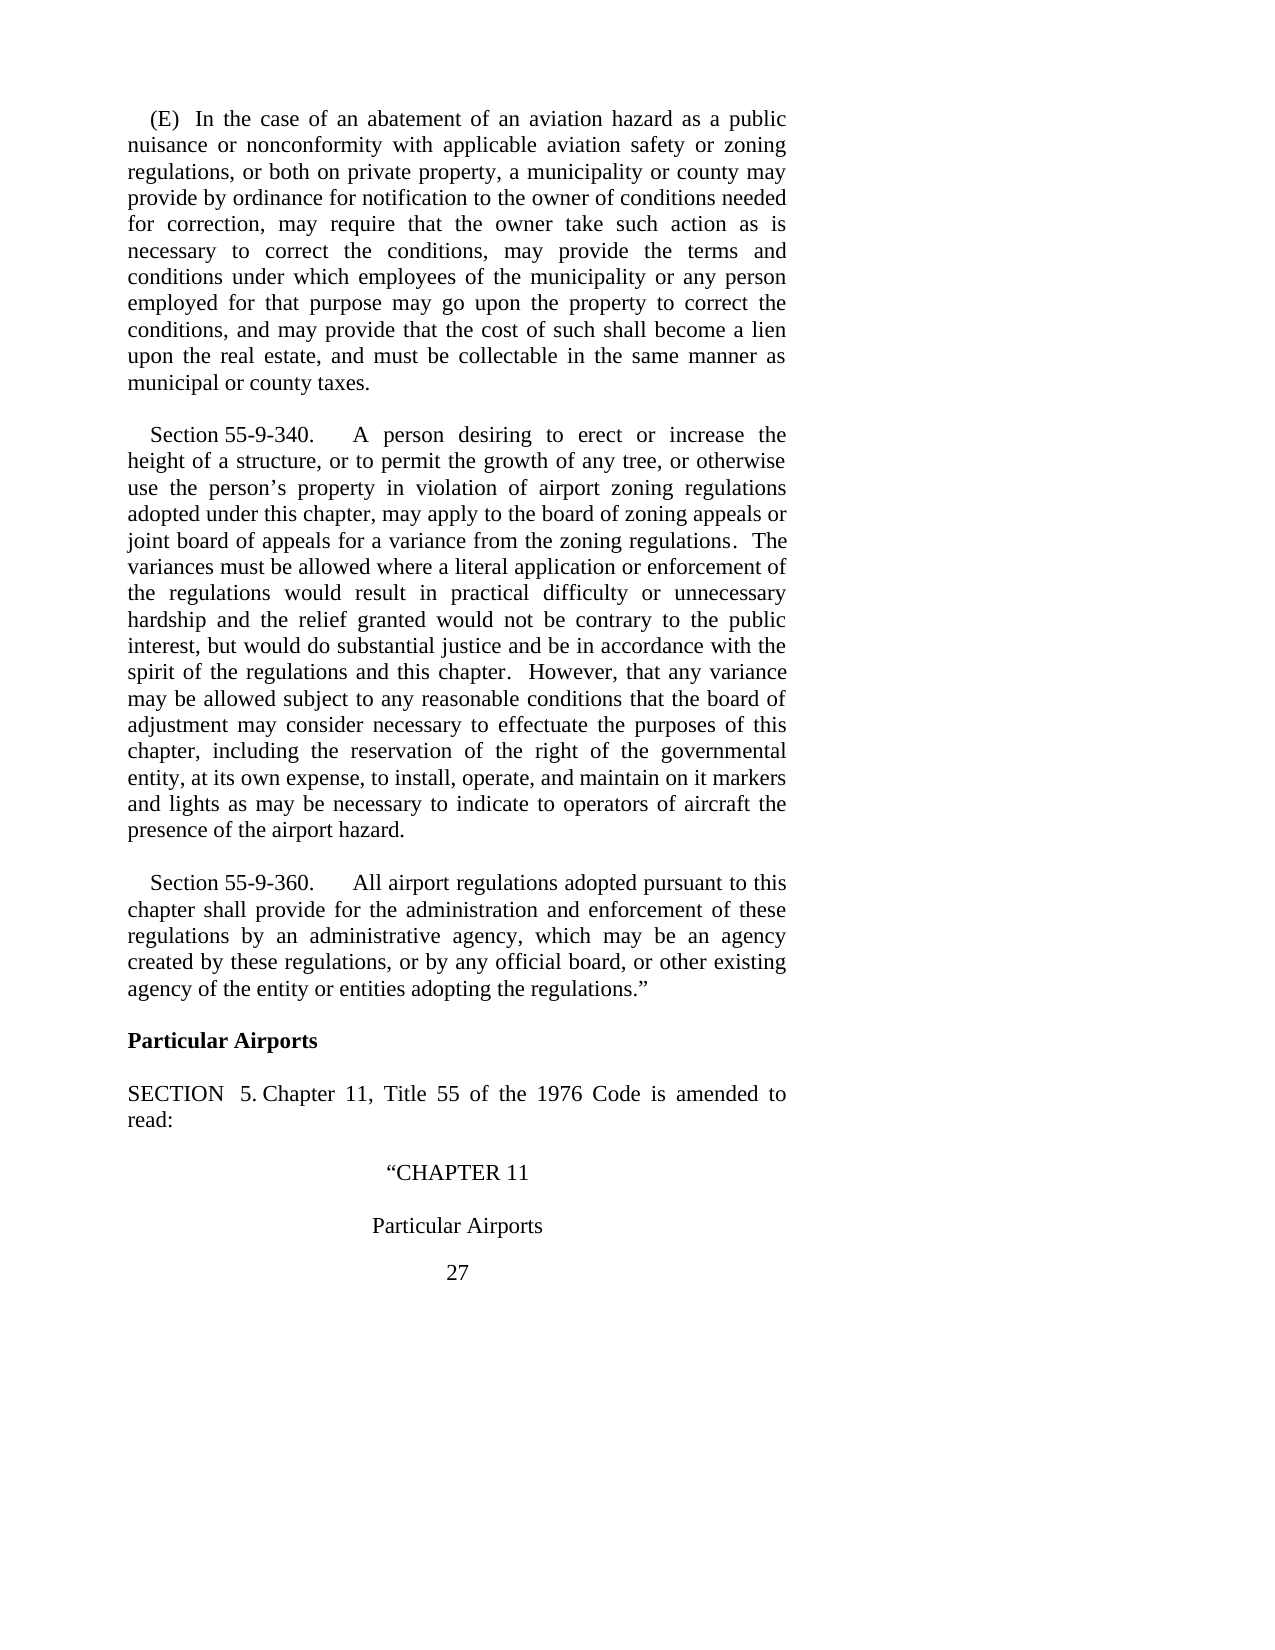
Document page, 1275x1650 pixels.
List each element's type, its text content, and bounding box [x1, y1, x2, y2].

text SECTION 5. Chapter 11, Title 55 of the 1976 Code is amended to read: [127, 1080, 787, 1133]
text (E) In the case of an abatement of an aviation hazard as a public nuisance or nonconformity with applicable aviation safety or zoning regulations, or both on private property, a municipality or county may provide by ordinance for notification to the owner of conditions needed for correction, may require that the owner take such action as is necessary to correct the conditions, may provide the terms and conditions under which employees of the municipality or any person employed for that purpose may go upon the property to correct the conditions, and may provide that the cost of such shall become a lien upon the real estate, and must be collectable in the same manner as municipal or county taxes. [127, 105, 787, 395]
text Section 55-9-360. All airport regulations adopted pursuant to this chapter shall provide for the administration and enforcement of these regulations by an administrative agency, which may be an agency created by these regulations, or by any official board, or other existing agency of the entity or entities adopting the regulations.” [127, 869, 787, 1001]
text “CHAPTER 11 [127, 1159, 787, 1186]
text Section 55-9-340. A person desiring to erect or increase the height of a structure, or to permit the growth of any tree, or otherwise use the person’s property in violation of airport zoning regulations adopted under this chapter, may apply to the board of zoning appeals or joint board of appeals for a variance from the zoning regulations. The variances must be allowed where a literal application or enforcement of the regulations would result in practical difficulty or unnecessary hardship and the relief granted would not be contrary to the public interest, but would do substantial justice and be in accordance with the spirit of the regulations and this chapter. However, that any variance may be allowed subject to any reasonable conditions that the board of adjustment may consider necessary to effectuate the purposes of this chapter, including the reservation of the right of the governmental entity, at its own expense, to install, operate, and maintain on it markers and lights as may be necessary to indicate to operators of aircraft the presence of the airport hazard. [127, 421, 787, 843]
text Particular Airports [127, 1212, 787, 1238]
text Particular Airports [127, 1027, 787, 1054]
